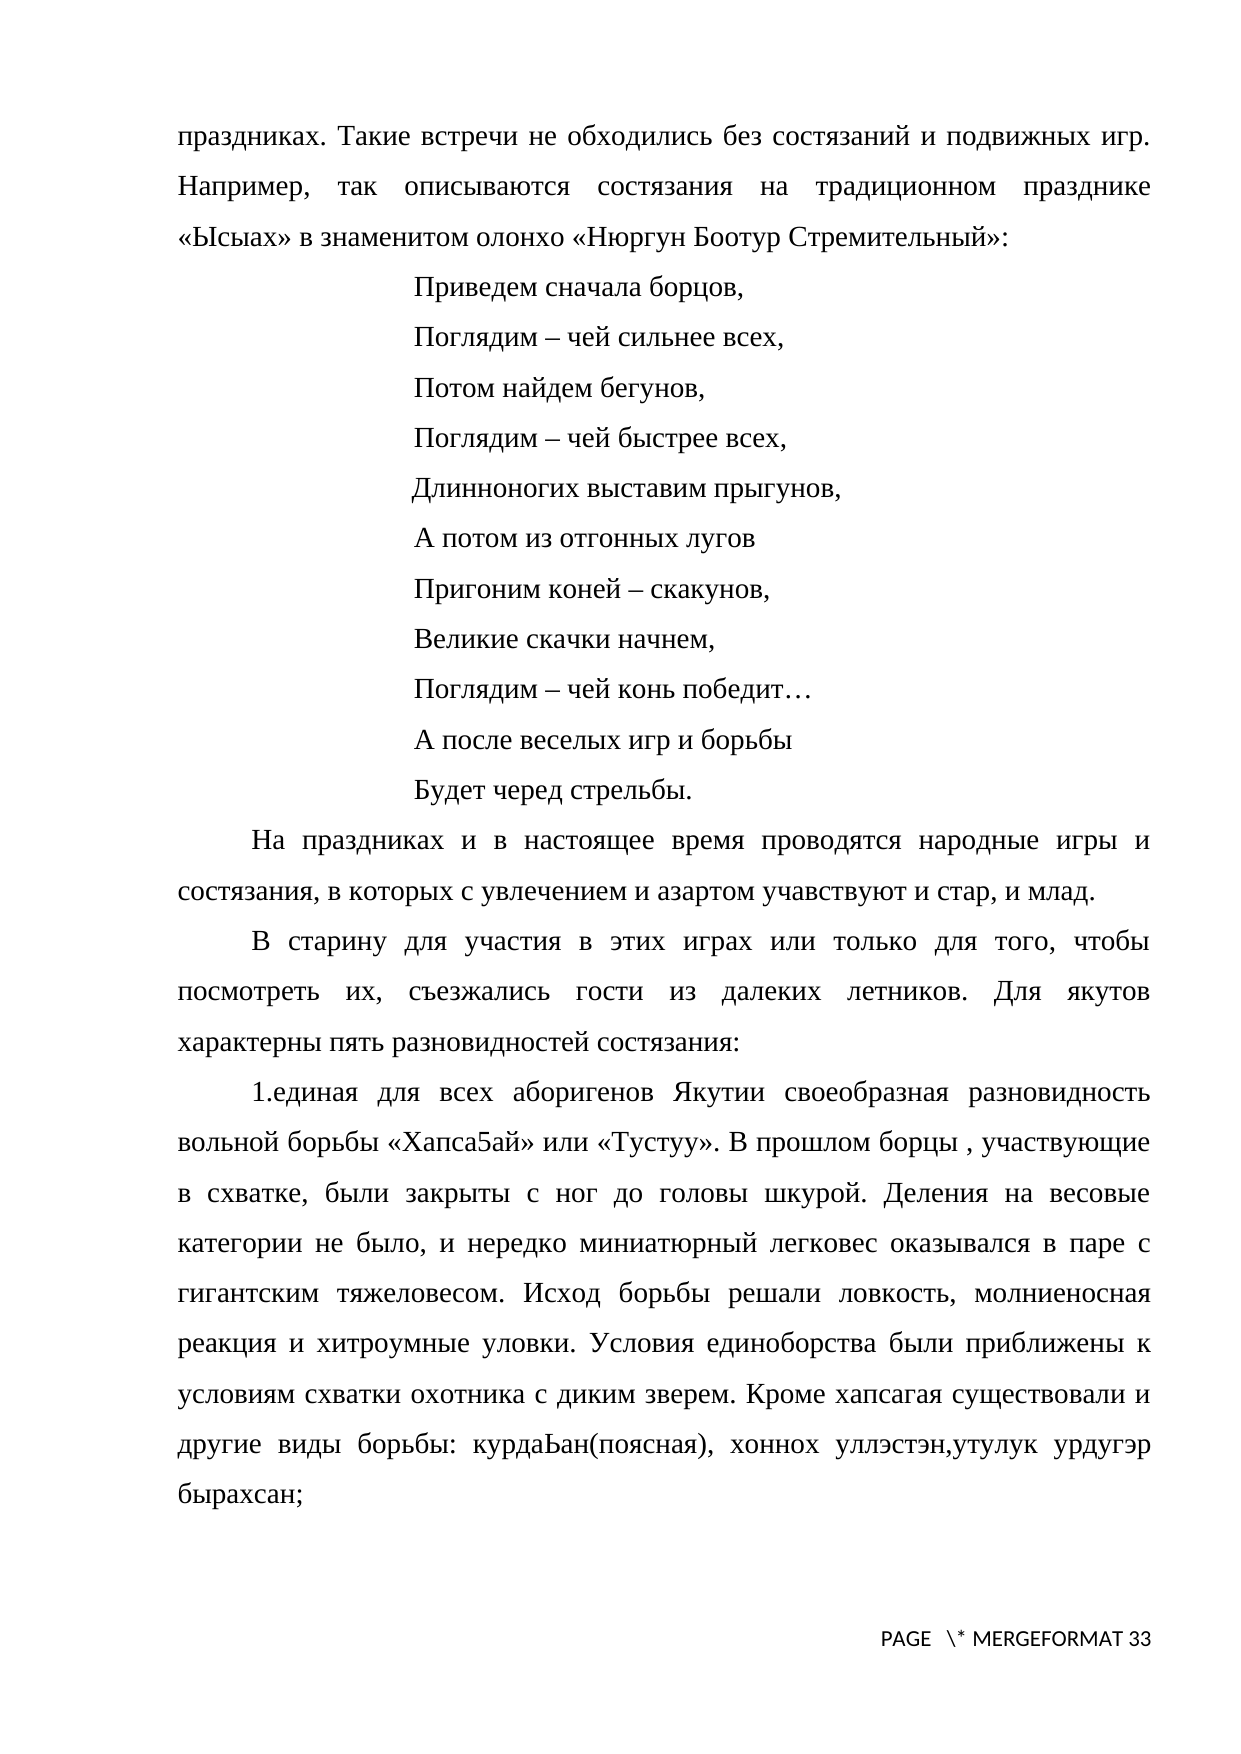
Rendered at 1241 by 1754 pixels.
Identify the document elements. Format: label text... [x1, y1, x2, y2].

text Поглядим – чей быстрее всех, [177, 420, 1152, 453]
text Приведем сначала борцов, [177, 269, 1152, 303]
text Потом найдем бегунов, [177, 370, 1152, 403]
text Будет черед стрельбы. [177, 772, 1152, 806]
text Поглядим – чей сильнее всех, [177, 319, 1152, 353]
text 1.единая для всех аборигенов Якутии своеобразная разновидность вольной борьбы «Хапса5ай» или «Тустуу». В прошлом борцы , участвующие в схватке, были закрыты с ног до головы шкурой. Деления на весовые категории не было, и нередко миниатюрный легковес оказывался в паре с гигантским тяжеловесом. Исход борьбы решали ловкость, молниеносная реакция и хитроумные уловки. Условия единоборства были приближены к условиям схватки охотника с диким зверем. Кроме хапсагая существовали и другие виды борьбы: курдаЬан(поясная), хоннох уллэстэн,утулук урдугэр бырахсан; [177, 1074, 1152, 1510]
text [177, 118, 1152, 252]
text Длинноногих выставим прыгунов, [177, 470, 1152, 504]
text Великие скачки начнем, [177, 621, 1152, 655]
text Поглядим – чей конь победит… [177, 672, 1152, 705]
text А после веселых игр и борьбы [177, 722, 1152, 755]
text На праздниках и в настоящее время проводятся народные игры и состязания, в которых с увлечением и азартом учавствуют и стар, и млад. [177, 822, 1152, 906]
text В старину для участия в этих играх или только для того, чтобы посмотреть их, съезжались гости из далеких летников. Для якутов характерны пять разновидностей состязания: [177, 923, 1152, 1057]
text А потом из отгонных лугов [177, 521, 1152, 554]
text Пригоним коней – скакунов, [177, 571, 1152, 604]
